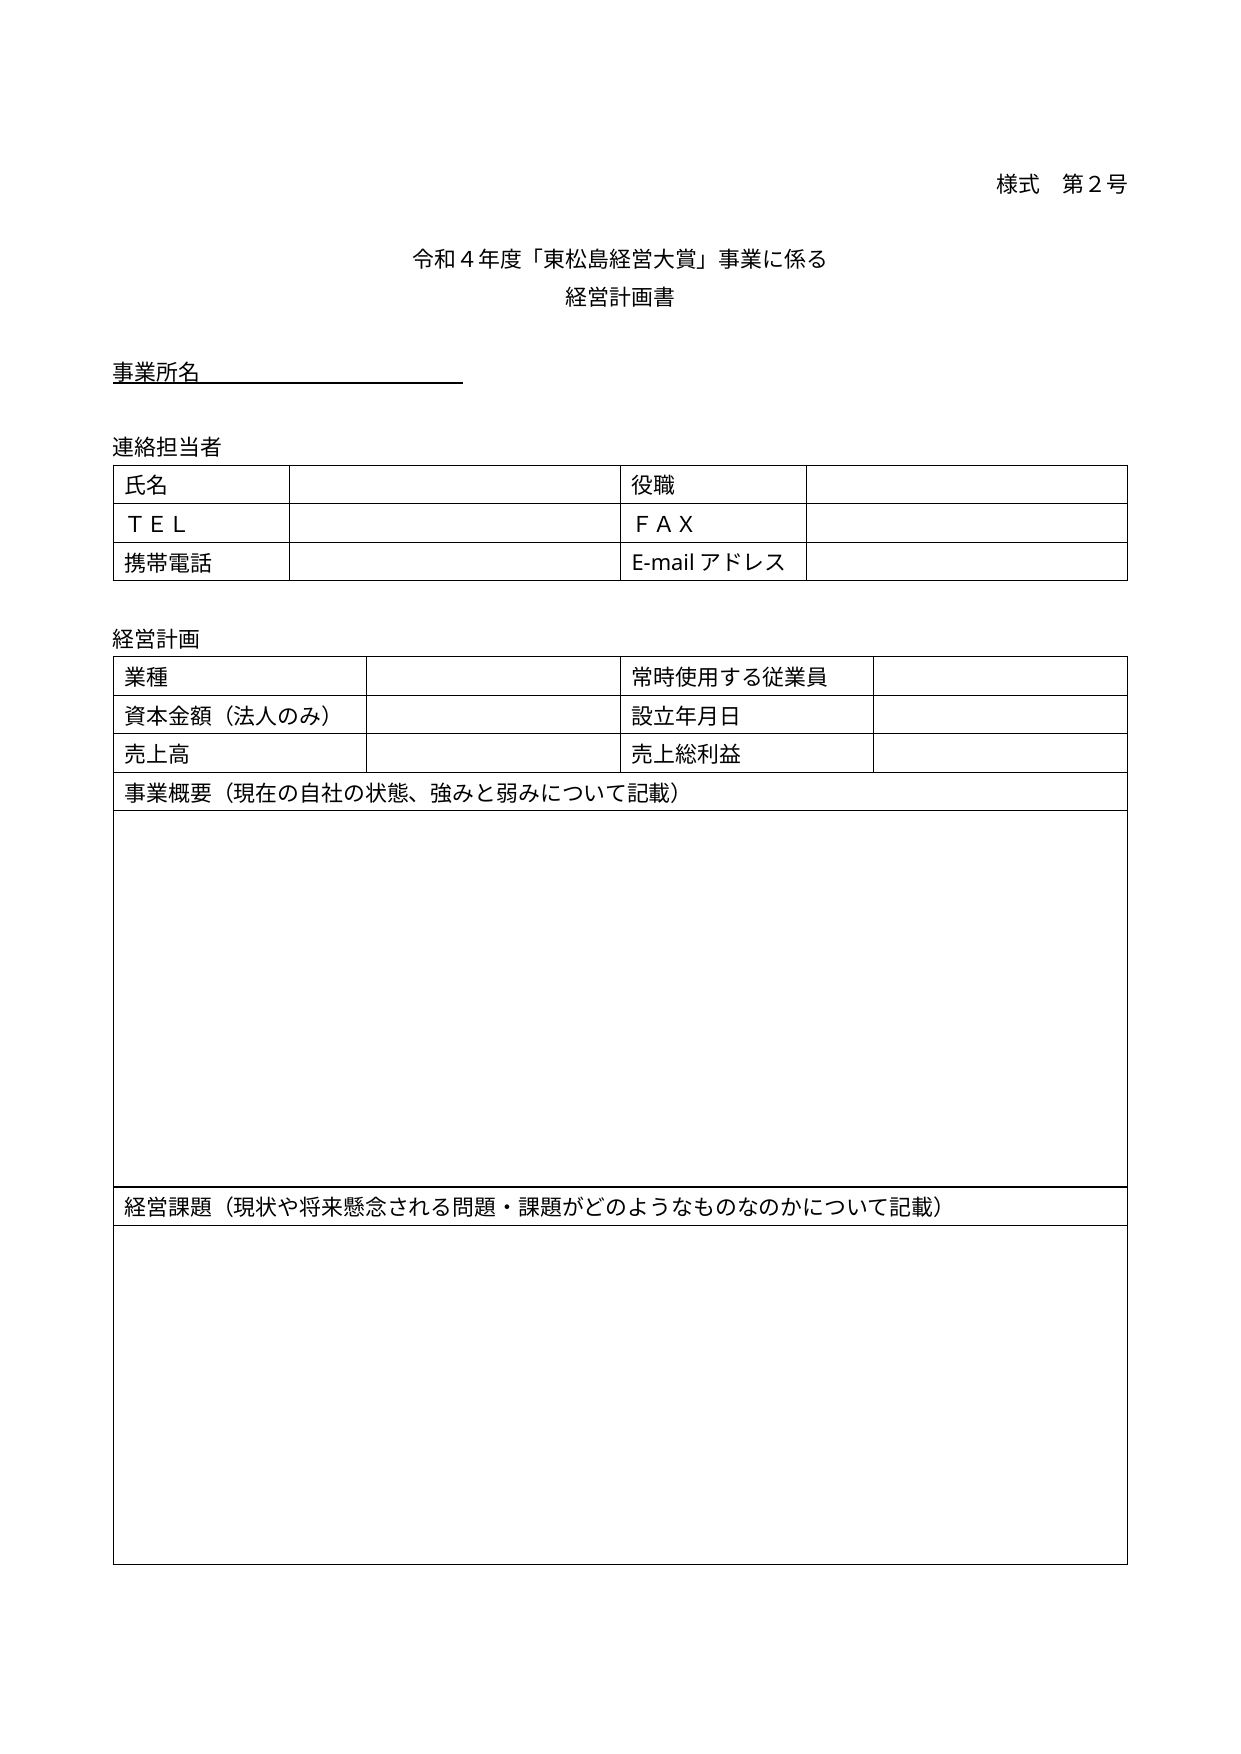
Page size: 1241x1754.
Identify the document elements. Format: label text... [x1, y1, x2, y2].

table_cell 売上高 [114, 734, 366, 772]
table_cell 売上総利益 [621, 734, 873, 772]
table_cell 事業概要（現在の自社の状態、強みと弱みについて記載） [114, 773, 1127, 810]
table_cell [290, 504, 620, 542]
table_cell [807, 504, 1127, 542]
table_header [290, 466, 620, 503]
table_cell 経営課題（現状や将来懸念される問題・課題がどのようなものなのかについて記載） [114, 1188, 1127, 1225]
table_cell [367, 696, 620, 733]
table_cell [367, 734, 620, 772]
text 事業所名 [112, 352, 1128, 389]
table_cell [874, 734, 1127, 772]
table_cell [114, 811, 1127, 1186]
table_header 業種 [114, 657, 366, 695]
text 連絡担当者 [112, 427, 1128, 464]
table_cell [874, 696, 1127, 733]
table_header 氏名 [114, 466, 289, 503]
table_cell [290, 543, 620, 580]
table_header [807, 466, 1127, 503]
text 経営計画 [112, 619, 1128, 656]
table_cell 携帯電話 [114, 543, 289, 580]
table_cell 資本金額（法人のみ） [114, 696, 366, 733]
text 経営計画書 [112, 277, 1128, 314]
text 様式 第２号 [112, 164, 1128, 202]
table_cell [114, 1226, 1127, 1563]
table_header 常時使用する従業員 [621, 657, 873, 695]
table_cell 設立年月日 [621, 696, 873, 733]
table_header [874, 657, 1127, 695]
table_cell [807, 543, 1127, 580]
table_cell E-mailアドレス [621, 543, 806, 580]
table_cell ＦＡＸ [621, 504, 806, 542]
table_header 役職 [621, 466, 806, 503]
text 令和４年度「東松島経営大賞」事業に係る [112, 239, 1128, 277]
table_header [367, 657, 620, 695]
table_cell ＴＥＬ [114, 504, 289, 542]
